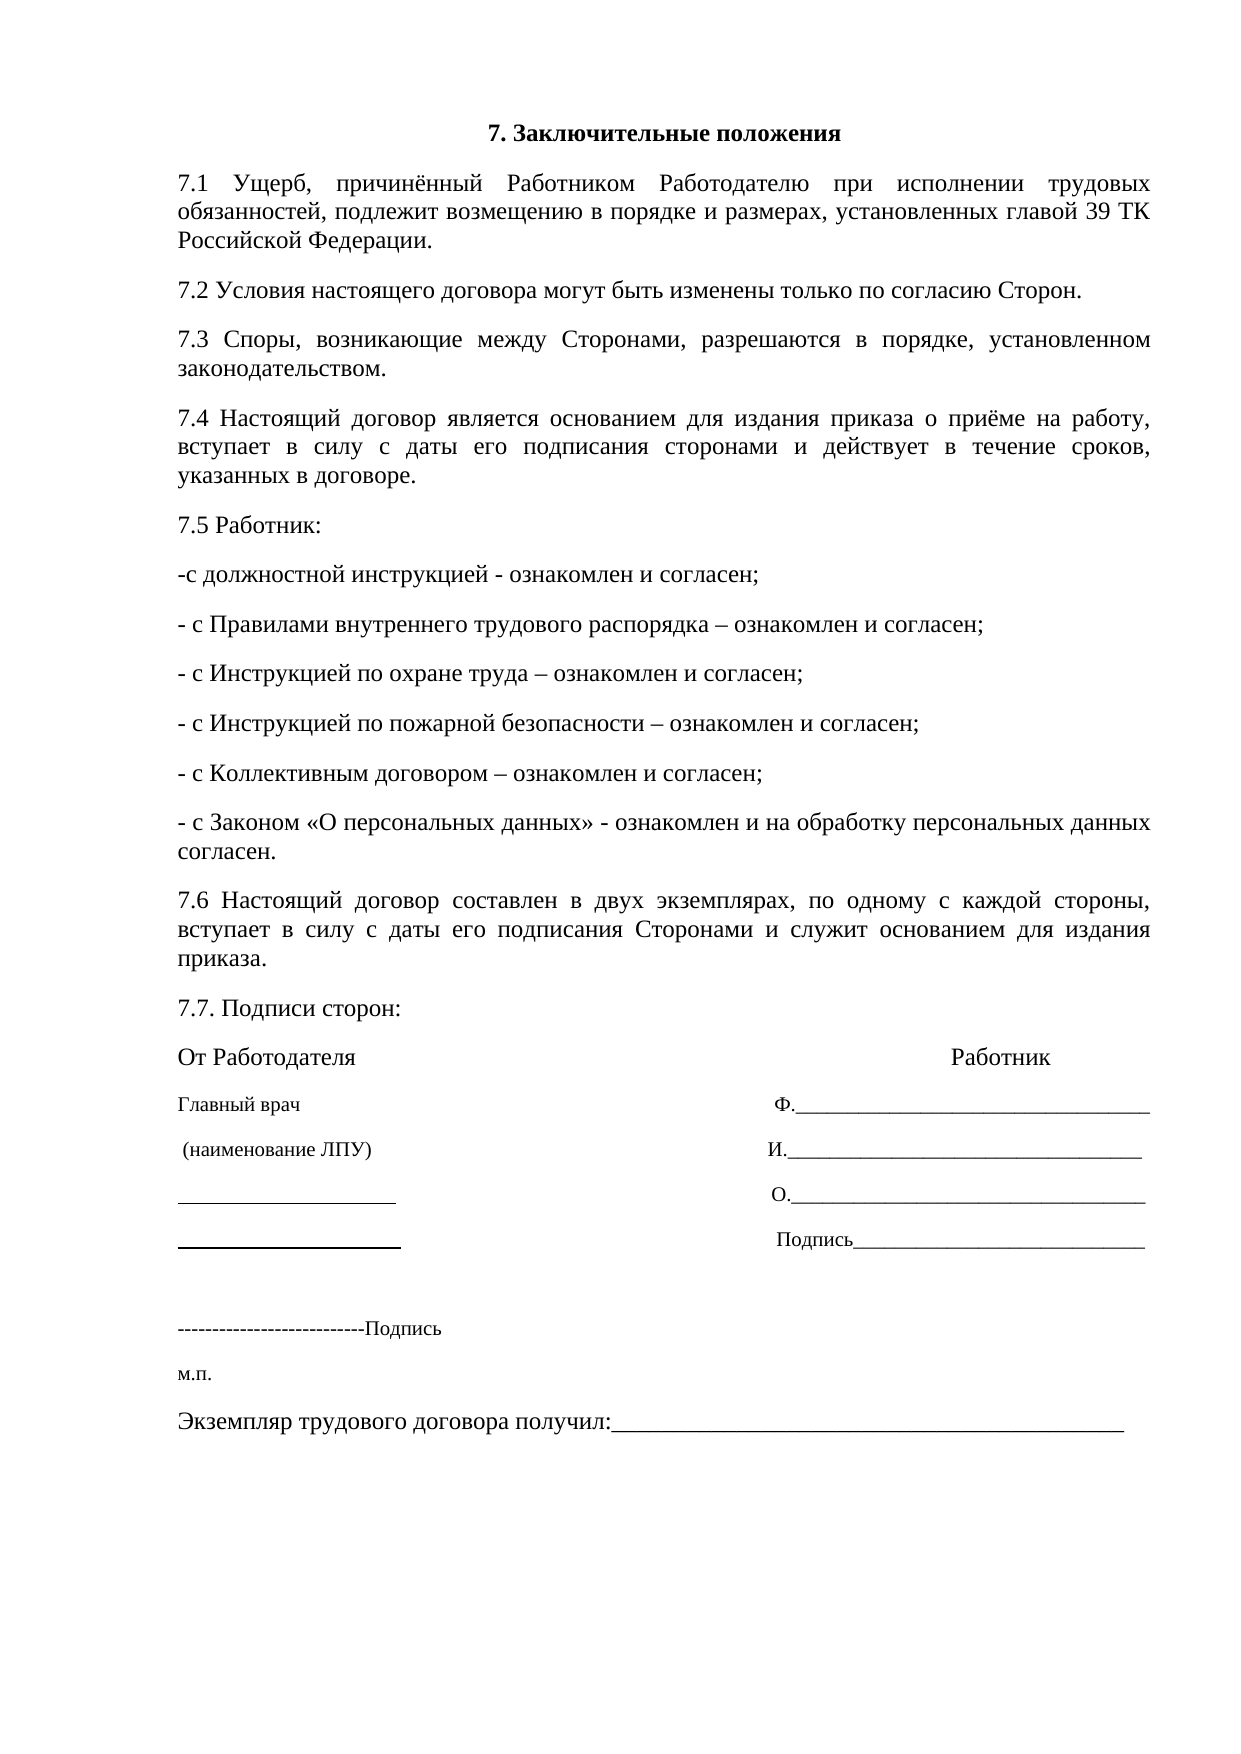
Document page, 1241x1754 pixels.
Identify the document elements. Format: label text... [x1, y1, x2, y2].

text 7.6 Настоящий договор составлен в двух экземплярах, по одному с каждой стороны, вступает в силу с даты его подписания Сторонами и служит основанием для издания приказа. [177, 886, 1152, 972]
text 7.5 Работник: [177, 510, 1152, 538]
text - с Инструкцией по охране труда – ознакомлен и согласен; [177, 658, 1152, 687]
text м.п. [177, 1361, 1152, 1385]
text 7.1 Ущерб, причинённый Работником Работодателю при исполнении трудовых обязанностей, подлежит возмещению в порядке и размерах, установленных главой 39 ТК Российской Федерации. [177, 168, 1152, 254]
text -с должностной инструкцией - ознакомлен и согласен; [177, 559, 1152, 588]
text Главный врач Ф.__________________________________ [177, 1092, 1152, 1116]
text 7. Заключительные положения [177, 118, 1152, 147]
text Экземпляр трудового договора получил:_________________________________________ [177, 1406, 1152, 1435]
text - с Инструкцией по пожарной безопасности – ознакомлен и согласен; [177, 708, 1152, 737]
text Подпись____________________________ [177, 1227, 1152, 1251]
text ---------------------------Подпись [177, 1316, 1152, 1340]
text 7.7. Подписи сторон: [177, 993, 1152, 1021]
text О.__________________________________ [177, 1182, 1152, 1206]
text - с Коллективным договором – ознакомлен и согласен; [177, 758, 1152, 786]
text 7.4 Настоящий договор является основанием для издания приказа о приёме на работу, вступает в силу с даты его подписания сторонами и действует в течение сроков, указанных в договоре. [177, 403, 1152, 489]
text - с Законом «О персональных данных» - ознакомлен и на обработку персональных данных согласен. [177, 807, 1152, 865]
text От Работодателя Работник [177, 1042, 1152, 1071]
text (наименование ЛПУ) И.__________________________________ [177, 1137, 1152, 1161]
text 7.3 Споры, возникающие между Сторонами, разрешаются в порядке, установленном законодательством. [177, 324, 1152, 382]
text 7.2 Условия настоящего договора могут быть изменены только по согласию Сторон. [177, 275, 1152, 303]
text - с Правилами внутреннего трудового распорядка – ознакомлен и согласен; [177, 609, 1152, 638]
